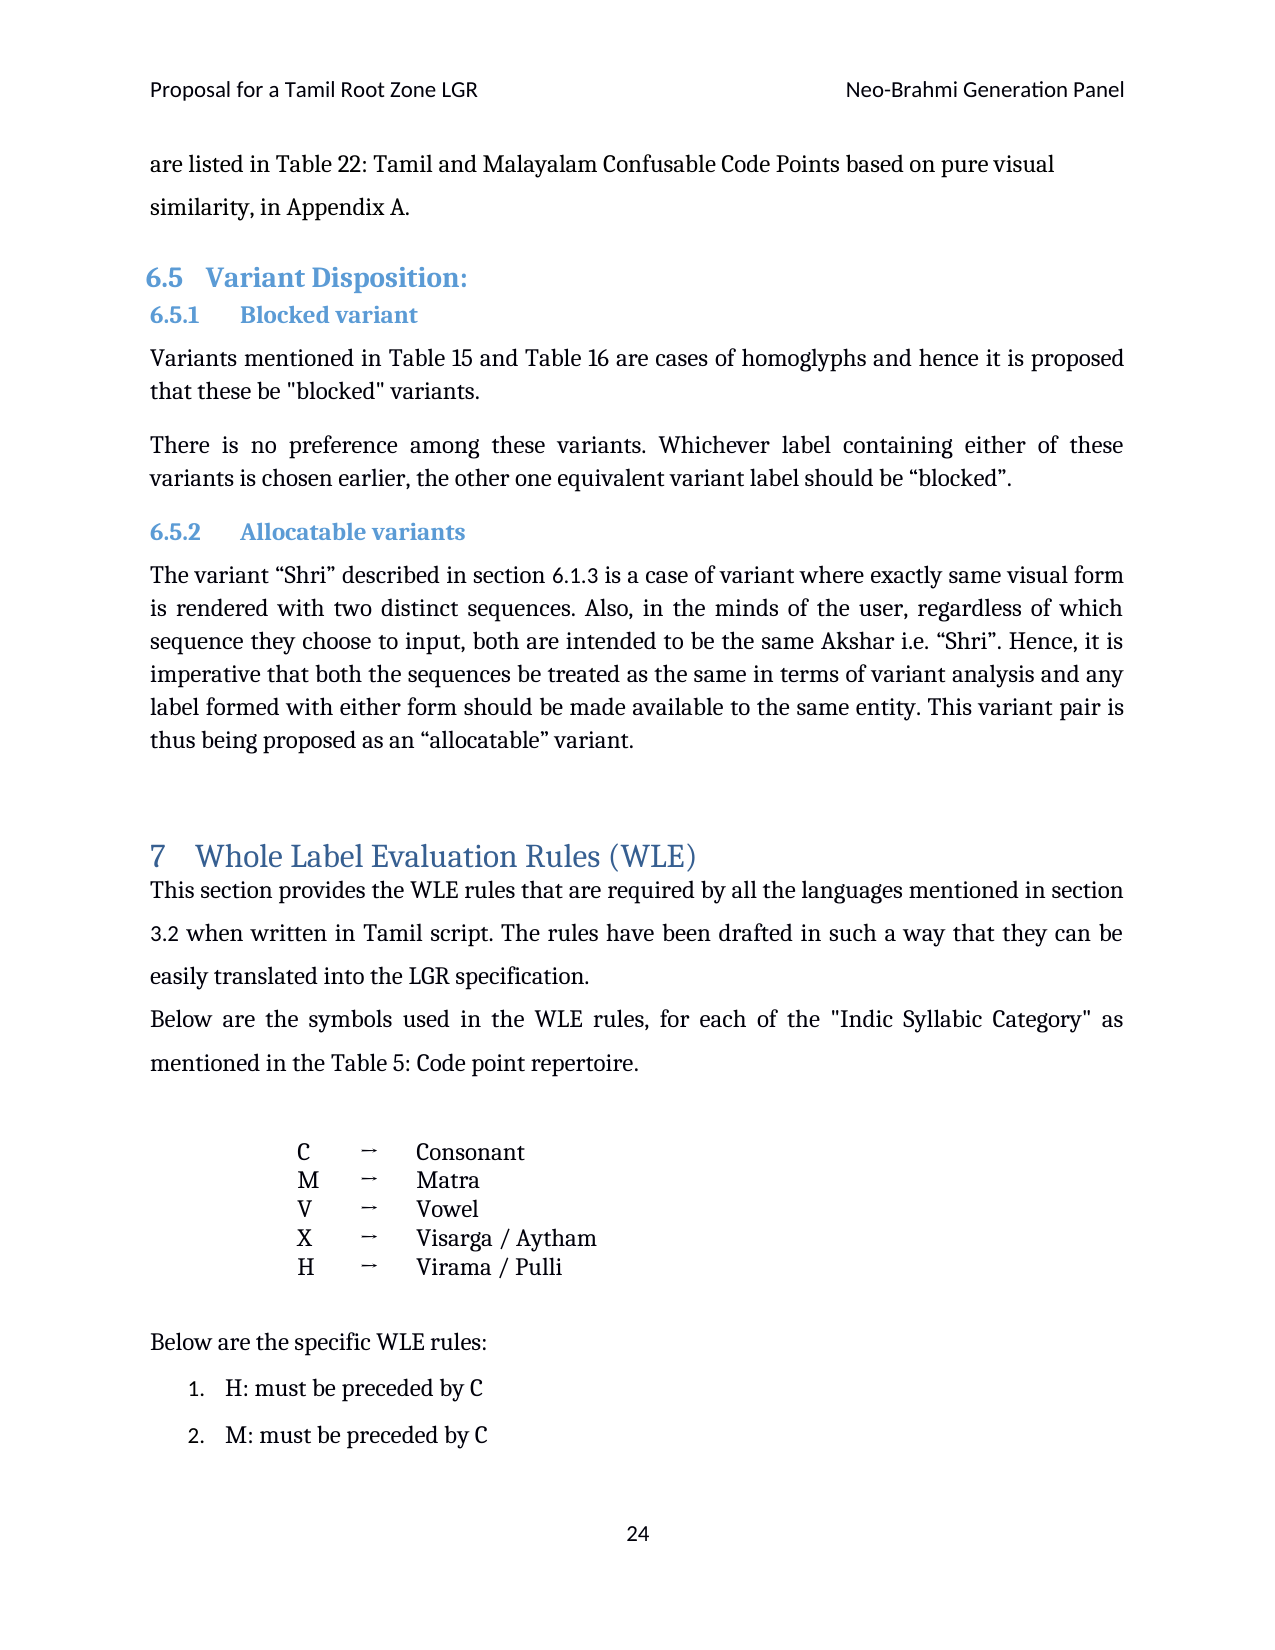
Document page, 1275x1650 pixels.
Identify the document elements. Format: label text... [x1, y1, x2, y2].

table_cell Matra [405, 1166, 989, 1195]
table_header → [348, 1138, 405, 1166]
table_header C [286, 1138, 348, 1166]
text The variant “Shri” described in section 6.1.3 is a case of variant where exactly same visual form is rendered with two distinct sequences. Also, in the minds of the user, regardless of which sequence they choose to input, both are intended to be the same Akshar i.e. “Shri”. Hence, it is imperative that both the sequences be treated as the same in terms of variant analysis and any label formed with either form should be made available to the same entity. This variant pair is thus being proposed as an “allocatable” variant. [150, 561, 1125, 754]
table_cell X [286, 1224, 348, 1253]
list H: must be preceded by C [187, 1374, 1125, 1403]
text There is no preference among these variants. Whichever label containing either of these variants is chosen earlier, the other one equivalent variant label should be “blocked”. [150, 431, 1125, 492]
table_cell → [348, 1166, 405, 1195]
table_cell V [286, 1195, 348, 1224]
subtitle Blocked variant [150, 301, 1125, 329]
table_cell Vowel [405, 1195, 989, 1224]
text Variants mentioned in Table 15 and Table 16 are cases of homoglyphs and hence it is proposed that these be "blocked" variants. [150, 344, 1125, 406]
subtitle Allocatable variants [150, 517, 1125, 546]
list M: must be preceded by C [187, 1421, 1125, 1450]
table_cell Virama / Pulli [405, 1253, 989, 1281]
table_cell → [348, 1253, 405, 1281]
table_header Consonant [405, 1138, 989, 1166]
table_cell → [348, 1224, 405, 1253]
text Below are the specific WLE rules: [150, 1327, 1125, 1356]
subtitle Variant Disposition: [146, 261, 1125, 295]
text This section provides the WLE rules that are required by all the languages mentioned in section 3.2 when written in Tamil script. The rules have been drafted in such a way that they can be easily translated into the LGR specification. [150, 876, 1125, 991]
text Below are the symbols used in the WLE rules, for each of the "Indic Syllabic Category" as mentioned in the Table 5: Code point repertoire. [150, 1005, 1125, 1077]
subtitle Whole Label Evaluation Rules (WLE) [150, 838, 1125, 876]
table_cell H [286, 1253, 348, 1281]
table_cell M [286, 1166, 348, 1195]
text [150, 150, 1125, 222]
table_cell Visarga / Aytham [405, 1224, 989, 1253]
table_cell → [348, 1195, 405, 1224]
